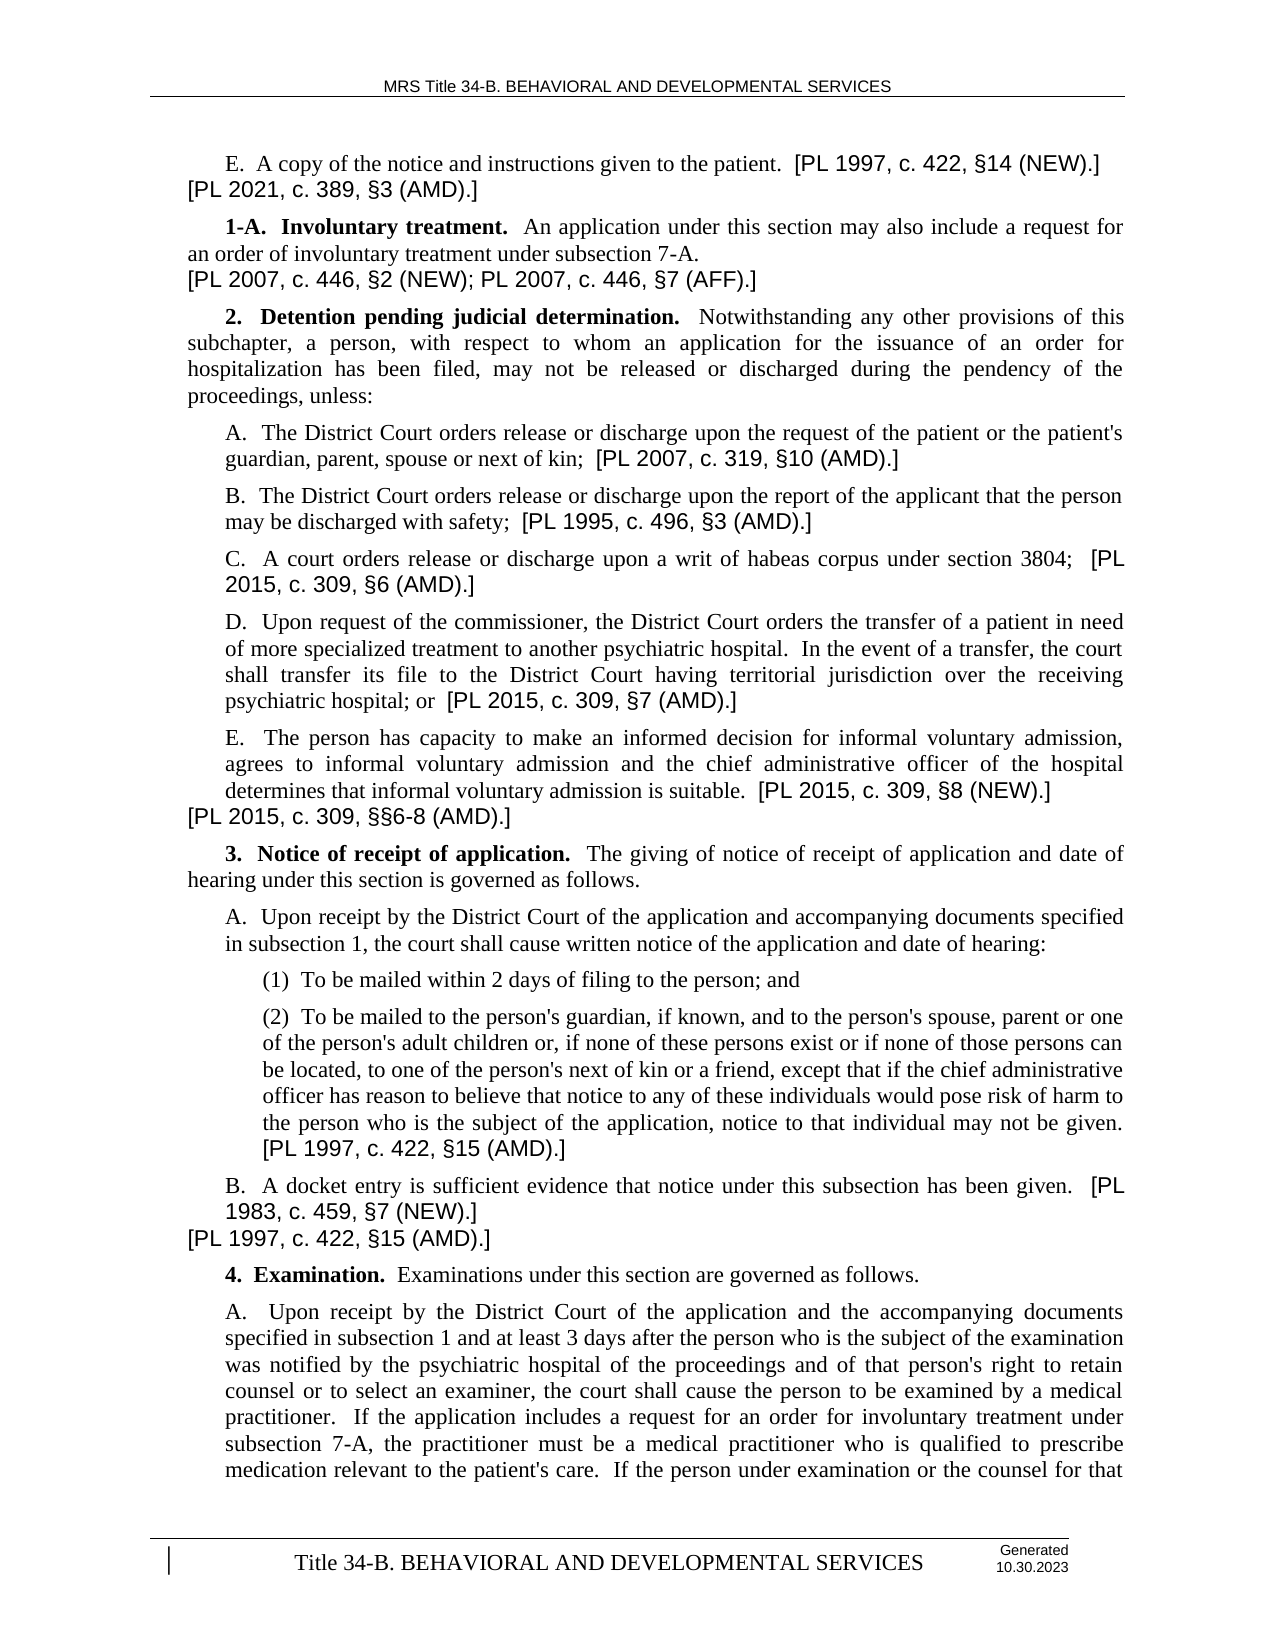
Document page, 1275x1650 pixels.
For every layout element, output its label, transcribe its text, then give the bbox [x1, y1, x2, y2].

text [PL 2007, c. 446, §2 (NEW); PL 2007, c. 446, §7 (AFF).] [187, 266, 1125, 292]
text [PL 1997, c. 422, §15 (AMD).] [187, 1224, 1125, 1251]
text (2) To be mailed to the person's guardian, if known, and to the person's spouse, parent or one of the person's adult children or, if none of these persons exist or if none of those persons can be located, to one of the person's next of kin or a friend, except that if the chief administrative officer has reason to believe that notice to any of these individuals would pose risk of harm to the person who is the subject of the application, notice to that individual may not be given. [PL 1997, c. 422, §15 (AMD).] [262, 1003, 1125, 1161]
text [225, 1298, 1125, 1482]
text (1) To be mailed within 2 days of filing to the person; and [262, 966, 1125, 993]
text 4. Examination. Examinations under this section are governed as follows. [187, 1261, 1125, 1288]
text B. The District Court orders release or discharge upon the report of the applicant that the person may be discharged with safety; [PL 1995, c. 496, §3 (AMD).] [225, 482, 1125, 534]
text E. The person has capacity to make an informed decision for informal voluntary admission, agrees to informal voluntary admission and the chief administrative officer of the hospital determines that informal voluntary admission is suitable. [PL 2015, c. 309, §8 (NEW).] [225, 724, 1125, 803]
text A. The District Court orders release or discharge upon the request of the patient or the patient's guardian, parent, spouse or next of kin; [PL 2007, c. 319, §10 (AMD).] [225, 418, 1125, 471]
text B. A docket entry is sufficient evidence that notice under this subsection has been given. [PL 1983, c. 459, §7 (NEW).] [225, 1172, 1125, 1224]
text C. A court orders release or discharge upon a writ of habeas corpus under section 3804; [PL 2015, c. 309, §6 (AMD).] [225, 545, 1125, 598]
text E. A copy of the notice and instructions given to the patient. [PL 1997, c. 422, §14 (NEW).] [225, 150, 1125, 176]
text 3. Notice of receipt of application. The giving of notice of receipt of application and date of hearing under this section is governed as follows. [187, 840, 1125, 893]
text D. Upon request of the commissioner, the District Court orders the transfer of a patient in need of more specialized treatment to another psychiatric hospital. In the event of a transfer, the court shall transfer its file to the District Court having territorial jurisdiction over the receiving psychiatric hospital; or [PL 2015, c. 309, §7 (AMD).] [225, 608, 1125, 714]
text [PL 2015, c. 309, §§6-8 (AMD).] [187, 803, 1125, 830]
text [PL 2021, c. 389, §3 (AMD).] [187, 176, 1125, 203]
text 2. Detention pending judicial determination. Notwithstanding any other provisions of this subchapter, a person, with respect to whom an application for the issuance of an order for hospitalization has been filed, may not be released or discharged during the pendency of the proceedings, unless: [187, 303, 1125, 408]
text A. Upon receipt by the District Court of the application and accompanying documents specified in subsection 1, the court shall cause written notice of the application and date of hearing: [225, 903, 1125, 956]
text 1-A. Involuntary treatment. An application under this section may also include a request for an order of involuntary treatment under subsection 7‑A. [187, 213, 1125, 266]
